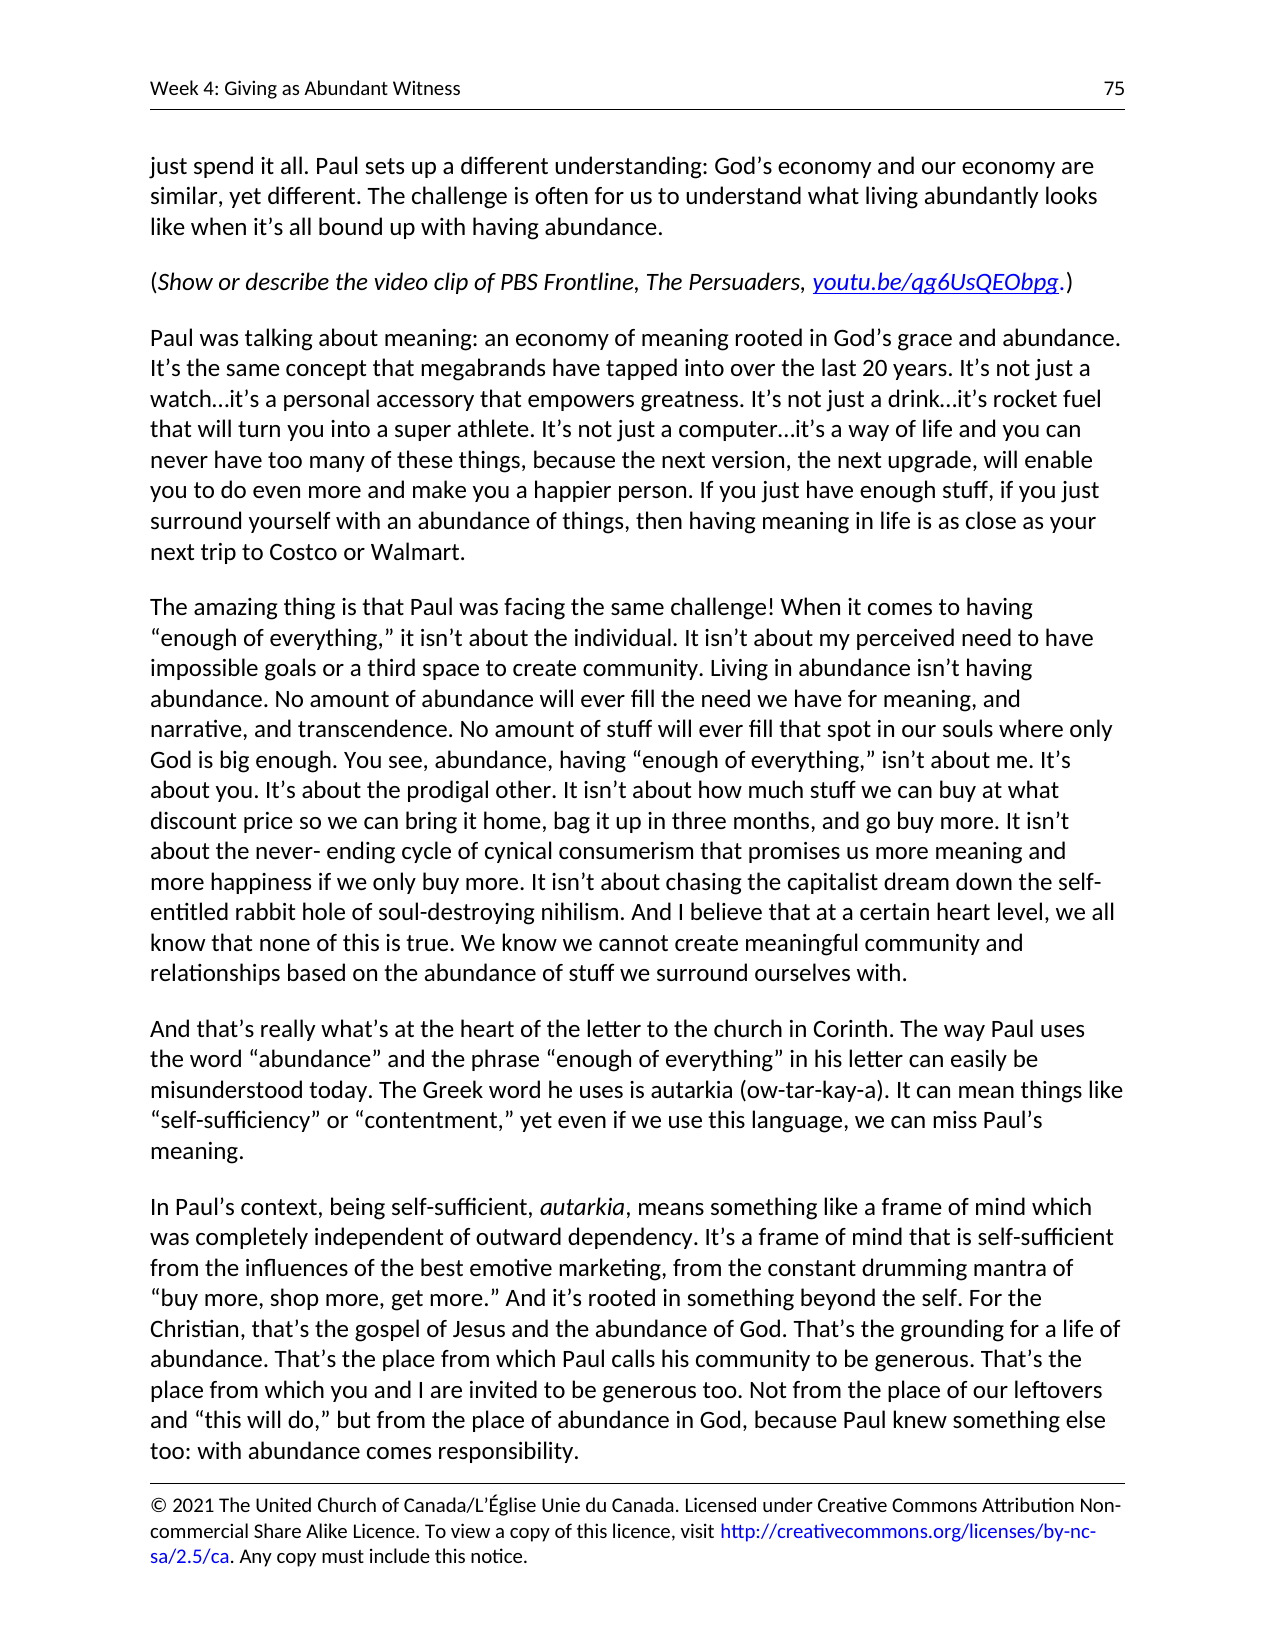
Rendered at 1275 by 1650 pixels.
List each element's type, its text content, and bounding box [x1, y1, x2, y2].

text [150, 150, 1125, 242]
text And that’s really what’s at the heart of the letter to the church in Corinth. The way Paul uses the word “abundance” and the phrase “enough of everything” in his letter can easily be misunderstood today. The Greek word he uses is autarkia (ow-tar-kay-a). It can mean things like “self-sufficiency” or “contentment,” yet even if we use this language, we can miss Paul’s meaning. [150, 1013, 1125, 1166]
text Paul was talking about meaning: an economy of meaning rooted in God’s grace and abundance. It’s the same concept that megabrands have tapped into over the last 20 years. It’s not just a watch…it’s a personal accessory that empowers greatness. It’s not just a drink…it’s rocket fuel that will turn you into a super athlete. It’s not just a computer…it’s a way of life and you can never have too many of these things, because the next version, the next upgrade, will enable you to do even more and make you a happier person. If you just have enough stuff, if you just surround yourself with an abundance of things, then having meaning in life is as close as your next trip to Costco or Walmart. [150, 322, 1125, 566]
text (Show or describe the video clip of PBS Frontline, The Persuaders, youtu.be/qg6UsQEObpg.) [150, 267, 1125, 297]
text The amazing thing is that Paul was facing the same challenge! When it comes to having “enough of everything,” it isn’t about the individual. It isn’t about my perceived need to have impossible goals or a third space to create community. Living in abundance isn’t having abundance. No amount of abundance will ever fill the need we have for meaning, and narrative, and transcendence. No amount of stuff will ever fill that spot in our souls where only God is big enough. You see, abundance, having “enough of everything,” isn’t about me. It’s about you. It’s about the prodigal other. It isn’t about how much stuff we can buy at what discount price so we can bring it home, bag it up in three months, and go buy more. It isn’t about the never- ending cycle of cynical consumerism that promises us more meaning and more happiness if we only buy more. It isn’t about chasing the capitalist dream down the self-entitled rabbit hole of soul-destroying nihilism. And I believe that at a certain heart level, we all know that none of this is true. We know we cannot create meaningful community and relationships based on the abundance of stuff we surround ourselves with. [150, 591, 1125, 988]
text In Paul’s context, being self-sufficient, autarkia, means something like a frame of mind which was completely independent of outward dependency. It’s a frame of mind that is self-sufficient from the influences of the best emotive marketing, from the constant drumming mantra of “buy more, shop more, get more.” And it’s rooted in something beyond the self. For the Christian, that’s the gospel of Jesus and the abundance of God. That’s the grounding for a life of abundance. That’s the place from which Paul calls his community to be generous. That’s the place from which you and I are invited to be generous too. Not from the place of our leftovers and “this will do,” but from the place of abundance in God, because Paul knew something else too: with abundance comes responsibility. [150, 1191, 1125, 1465]
